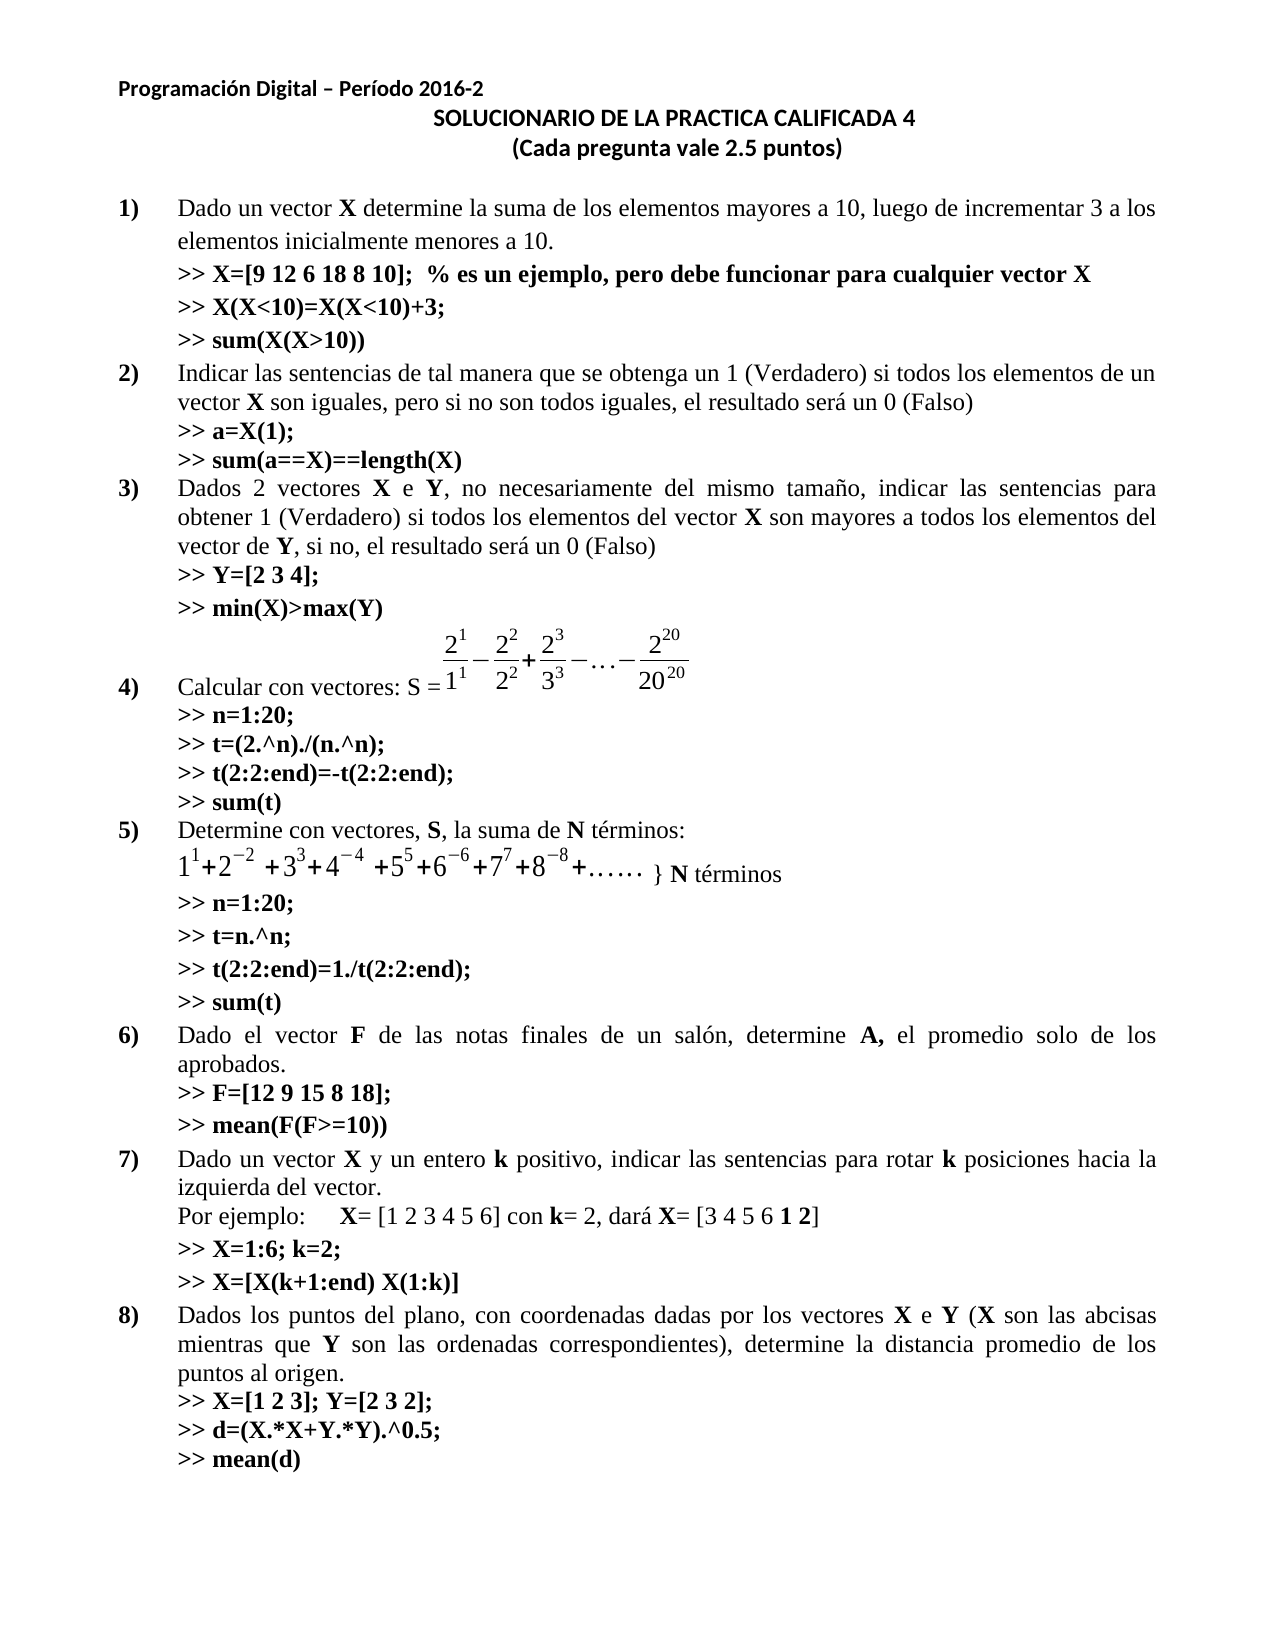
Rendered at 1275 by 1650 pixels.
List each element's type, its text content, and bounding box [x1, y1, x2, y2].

text >> X=[X(k+1:end) X(1:k)] [177, 1267, 1157, 1296]
text >> min(X)>max(Y) [177, 593, 1157, 622]
text >> mean(F(F>=10)) [177, 1111, 1157, 1139]
list Dados 2 vectores X e Y, no necesariamente del mismo tamaño, indicar las sentencias para obtener 1 (Verdadero) si todos los elementos del vector X son mayores a todos los elementos del vector de Y, si no, el resultado será un 0 (Falso) [118, 473, 1157, 560]
text >> t=(2.^n)./(n.^n); [177, 729, 1157, 758]
text >> n=1:20; [177, 888, 1157, 917]
list Dados los puntos del plano, con coordenadas dadas por los vectores X e Y (X son las abcisas mientras que Y son las ordenadas correspondientes), determine la distancia promedio de los puntos al origen. [118, 1300, 1157, 1386]
text >> X(X<10)=X(X<10)+3; [177, 292, 1157, 321]
text Por ejemplo: X= [1 2 3 4 5 6] con k= 2, dará X= [3 4 5 6 1 2] [177, 1201, 1157, 1230]
text >> sum(t) [177, 787, 1157, 816]
text (Cada pregunta vale 2.5 puntos) [192, 132, 1157, 163]
text >> X=[9 12 6 18 8 10]; % es un ejemplo, pero debe funcionar para cualquier vector X [177, 259, 1157, 288]
list Dado un vector X determine la suma de los elementos mayores a 10, luego de incrementar 3 a los elementos inicialmente menores a 10. [118, 193, 1157, 255]
text >> F=[12 9 15 8 18]; [177, 1078, 1157, 1106]
text >> X=1:6; k=2; [177, 1234, 1157, 1263]
text >> sum(X(X>10)) [177, 326, 1157, 354]
text >> n=1:20; [177, 701, 1157, 729]
text >> t=n.^n; [177, 921, 1157, 950]
list >> a=X(1); [177, 416, 1157, 445]
text >> d=(X.*X+Y.*Y).^0.5; [177, 1415, 1157, 1444]
text >> t(2:2:end)=1./t(2:2:end); [177, 954, 1157, 983]
list Dado el vector F de las notas finales de un salón, determine A, el promedio solo de los aprobados. [118, 1020, 1157, 1078]
list Determine con vectores, S, la suma de N términos: } N términos [118, 816, 1157, 888]
text >> mean(d) [177, 1444, 1157, 1473]
text >> X=[1 2 3]; Y=[2 3 2]; [177, 1386, 1157, 1415]
text >> sum(t) [177, 987, 1157, 1016]
text >> Y=[2 3 4]; [177, 560, 1157, 588]
list Dado un vector X y un entero k positivo, indicar las sentencias para rotar k posiciones hacia la izquierda del vector. [118, 1144, 1157, 1201]
list >> sum(a==X)==length(X) [177, 445, 1157, 473]
text SOLUCIONARIO DE LA PRACTICA CALIFICADA 4 [192, 102, 1157, 132]
list Indicar las sentencias de tal manera que se obtenga un 1 (Verdadero) si todos los elementos de un vector X son iguales, pero si no son todos iguales, el resultado será un 0 (Falso) [118, 358, 1157, 416]
list Calcular con vectores: S = [118, 626, 1157, 701]
text >> t(2:2:end)=-t(2:2:end); [177, 758, 1157, 787]
